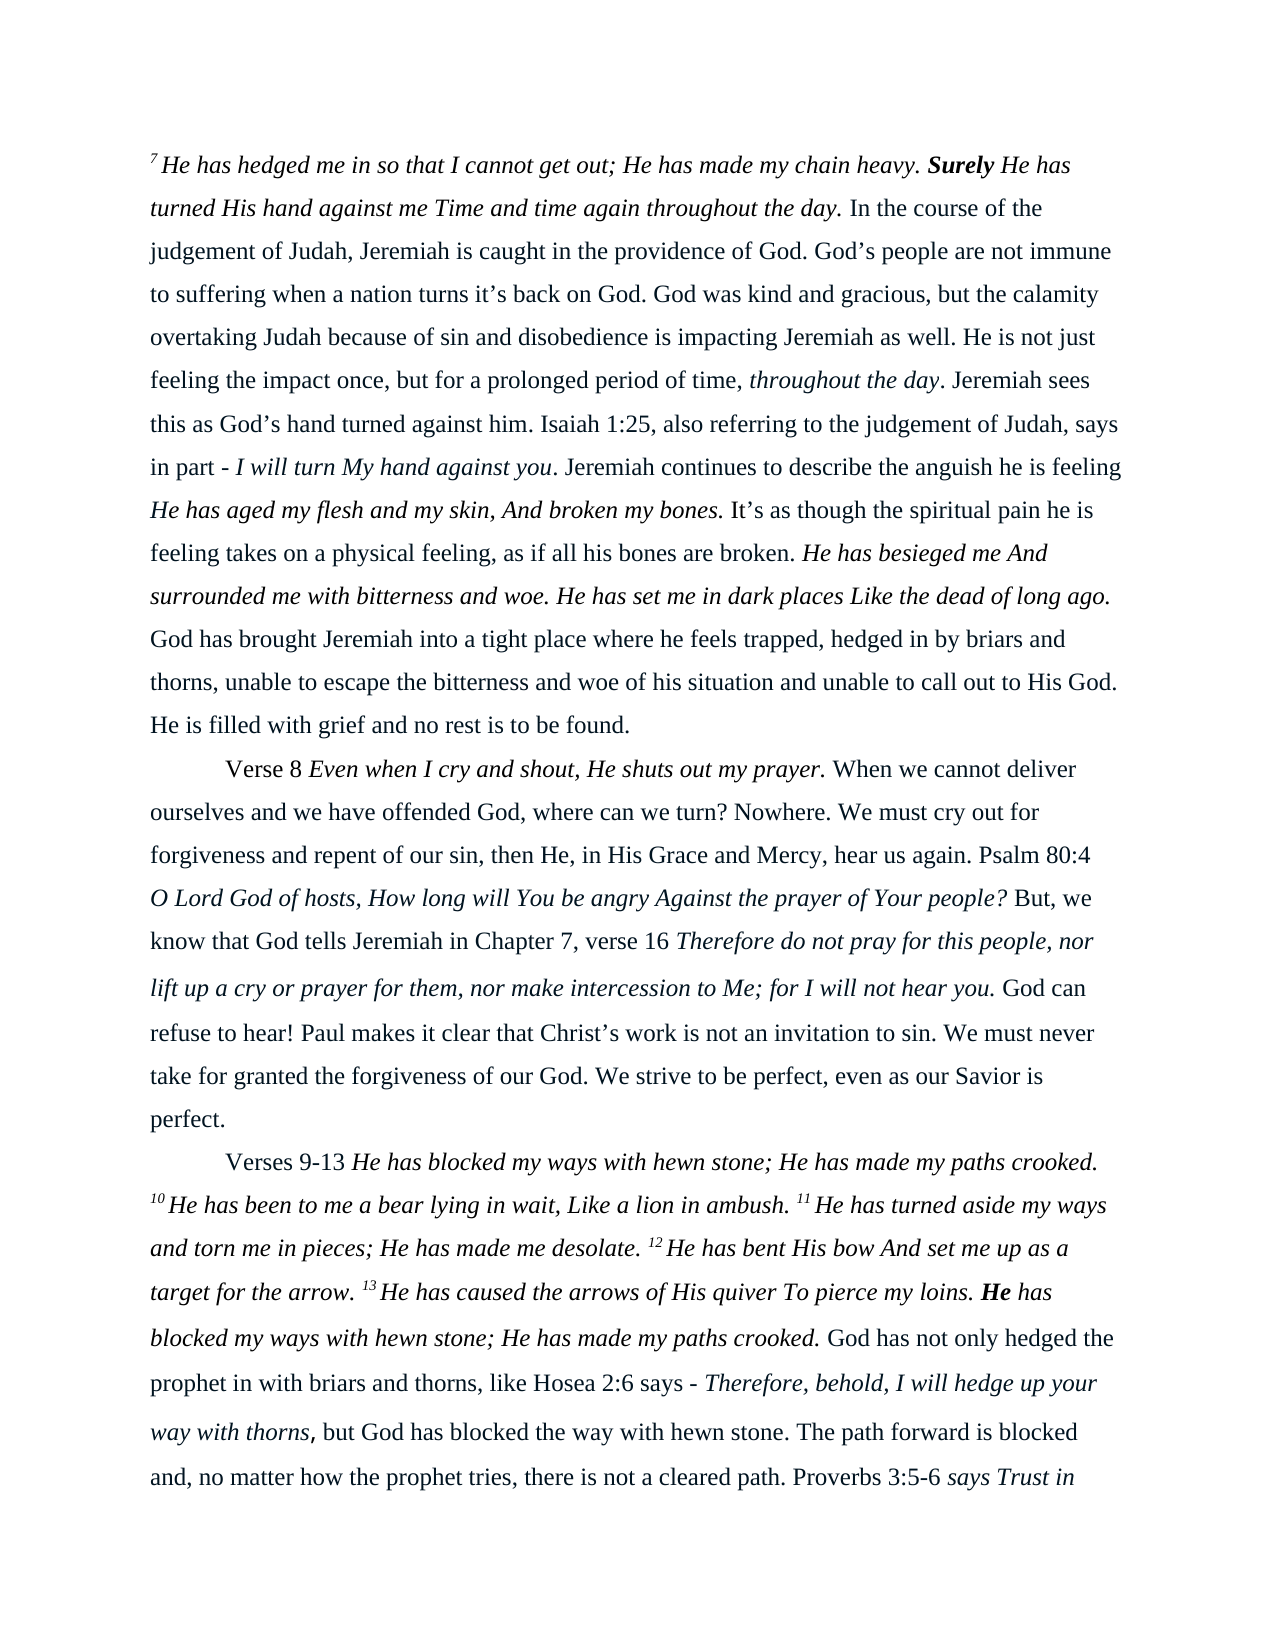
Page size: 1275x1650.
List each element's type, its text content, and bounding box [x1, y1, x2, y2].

text Verse 8 Even when I cry and shout, He shuts out my prayer. When we cannot deliver ourselves and we have offended God, where can we turn? Nowhere. We must cry out for forgiveness and repent of our sin, then He, in His Grace and Mercy, hear us again. Psalm 80:4 O Lord God of hosts, How long will You be angry Against the prayer of Your people? But, we know that God tells Jeremiah in Chapter 7, verse 16 Therefore do not pray for this people, nor lift up a cry or prayer for them, nor make intercession to Me; for I will not hear you. God can refuse to hear! Paul makes it clear that Christ’s work is not an invitation to sin. We must never take for granted the forgiveness of our God. We strive to be perfect, even as our Savior is perfect. [150, 754, 1125, 1133]
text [150, 150, 1125, 739]
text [150, 1147, 1125, 1491]
